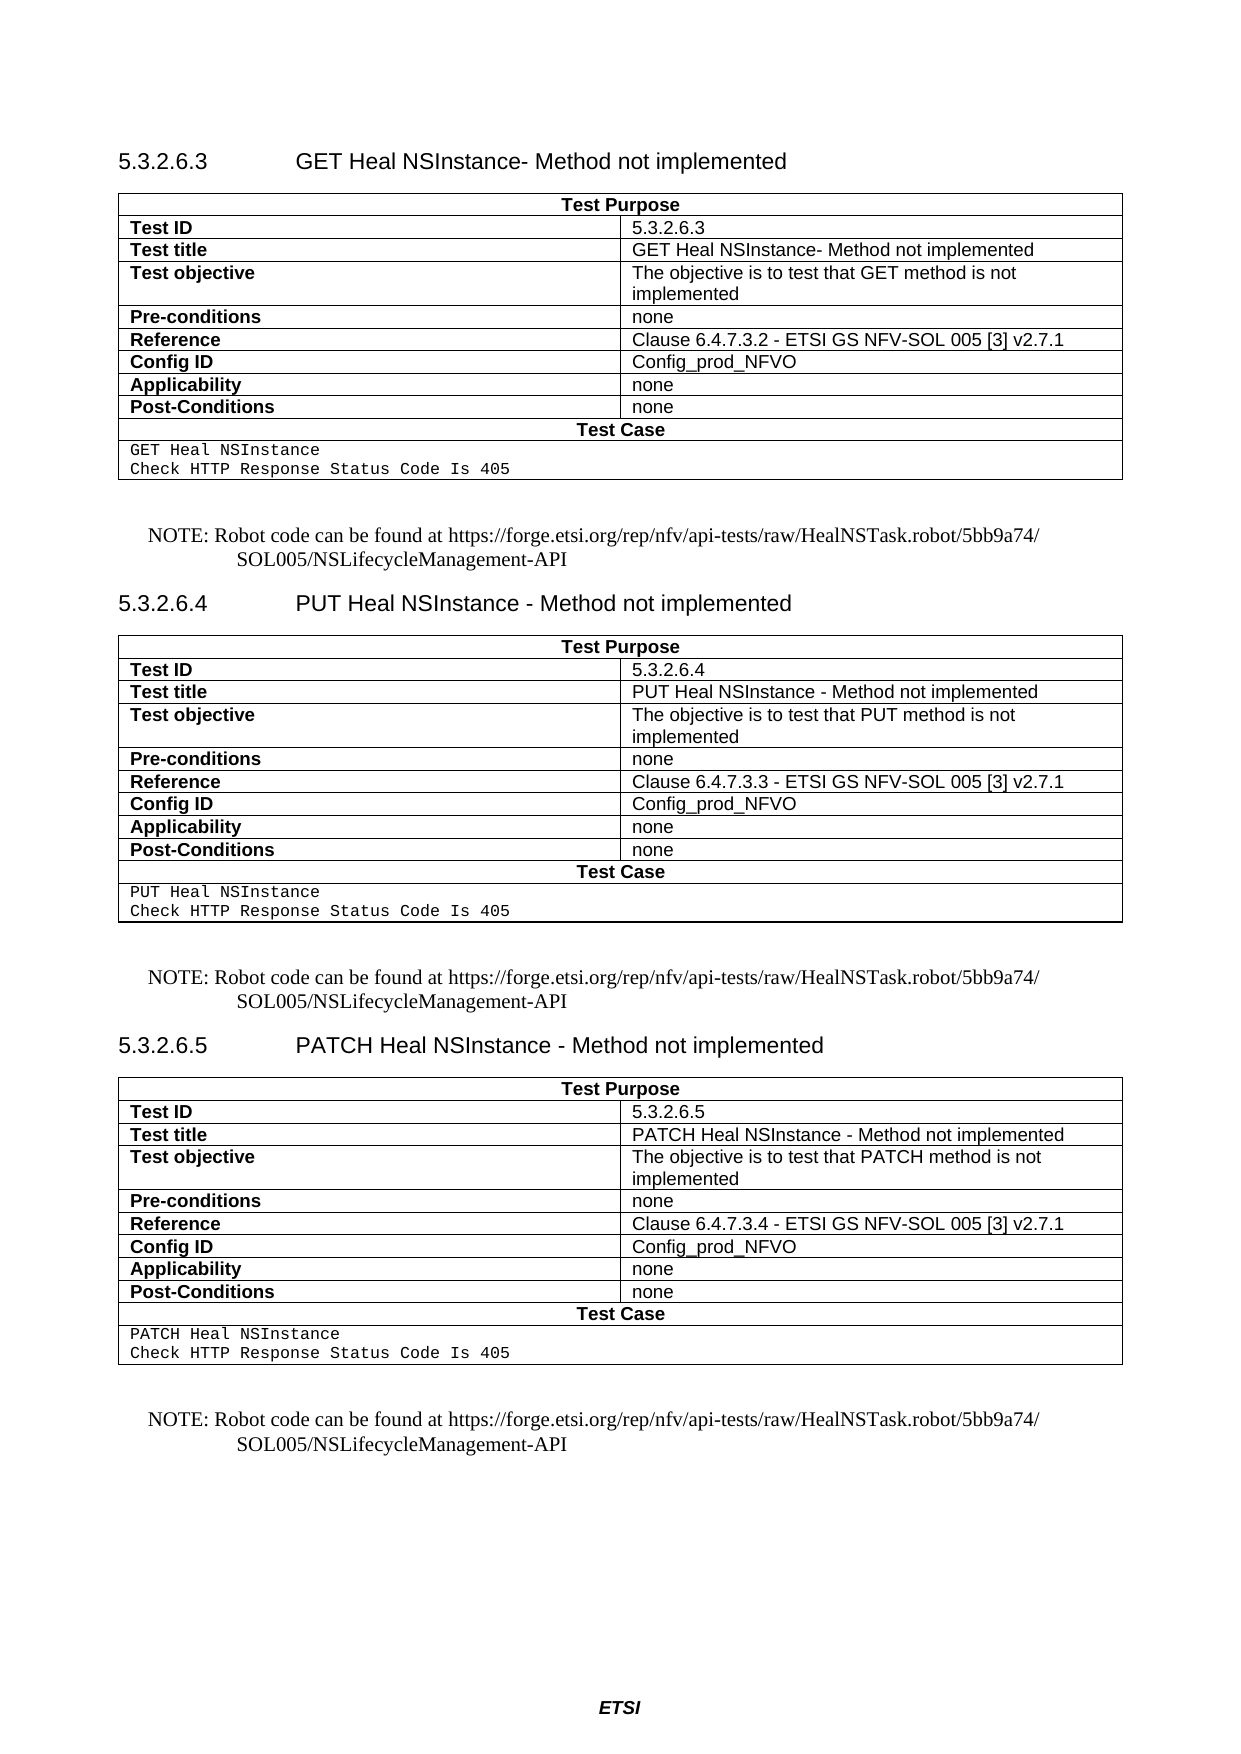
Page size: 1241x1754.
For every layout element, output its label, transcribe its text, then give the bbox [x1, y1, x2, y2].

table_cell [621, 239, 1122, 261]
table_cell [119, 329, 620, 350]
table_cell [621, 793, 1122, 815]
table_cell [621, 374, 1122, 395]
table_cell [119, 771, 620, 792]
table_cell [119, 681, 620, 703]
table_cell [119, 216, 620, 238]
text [148, 1407, 1122, 1456]
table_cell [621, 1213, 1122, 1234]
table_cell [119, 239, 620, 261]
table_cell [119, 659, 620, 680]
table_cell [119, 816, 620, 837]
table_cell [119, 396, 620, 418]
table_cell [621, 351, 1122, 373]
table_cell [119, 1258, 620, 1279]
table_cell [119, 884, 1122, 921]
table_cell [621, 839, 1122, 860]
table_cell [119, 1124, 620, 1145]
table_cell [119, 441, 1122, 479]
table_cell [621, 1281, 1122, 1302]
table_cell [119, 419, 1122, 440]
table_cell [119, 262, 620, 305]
subtitle 5.3.2.6.4 PUT Heal NSInstance - Method not implemented [118, 590, 1122, 616]
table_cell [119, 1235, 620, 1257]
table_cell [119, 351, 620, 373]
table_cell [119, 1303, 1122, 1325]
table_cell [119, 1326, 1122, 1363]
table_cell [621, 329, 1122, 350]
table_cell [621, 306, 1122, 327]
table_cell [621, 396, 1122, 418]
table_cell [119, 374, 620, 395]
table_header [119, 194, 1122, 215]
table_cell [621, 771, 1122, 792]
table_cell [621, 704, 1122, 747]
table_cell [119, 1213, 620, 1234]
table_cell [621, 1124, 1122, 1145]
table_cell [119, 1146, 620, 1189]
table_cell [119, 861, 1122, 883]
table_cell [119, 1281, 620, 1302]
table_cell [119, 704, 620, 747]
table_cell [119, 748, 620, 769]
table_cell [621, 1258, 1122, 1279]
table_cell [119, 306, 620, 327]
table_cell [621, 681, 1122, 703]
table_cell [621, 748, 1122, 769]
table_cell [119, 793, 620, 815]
subtitle 5.3.2.6.3 GET Heal NSInstance- Method not implemented [118, 148, 1122, 174]
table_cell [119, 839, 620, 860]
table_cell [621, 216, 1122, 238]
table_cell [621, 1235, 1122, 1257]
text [148, 523, 1122, 571]
text NOTE: Robot code can be found at https://forge.etsi.org/rep/nfv/api-tests/raw/HealNSTask.robot/5bb9a74/SOL005/NSLifecycleManagement-API [148, 965, 1122, 1013]
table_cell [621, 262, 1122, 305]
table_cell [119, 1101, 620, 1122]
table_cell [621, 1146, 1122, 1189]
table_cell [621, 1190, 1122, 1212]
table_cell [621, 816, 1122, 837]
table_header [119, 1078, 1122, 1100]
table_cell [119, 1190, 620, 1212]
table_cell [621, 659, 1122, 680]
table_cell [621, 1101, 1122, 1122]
subtitle 5.3.2.6.5 PATCH Heal NSInstance - Method not implemented [118, 1032, 1122, 1058]
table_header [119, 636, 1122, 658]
